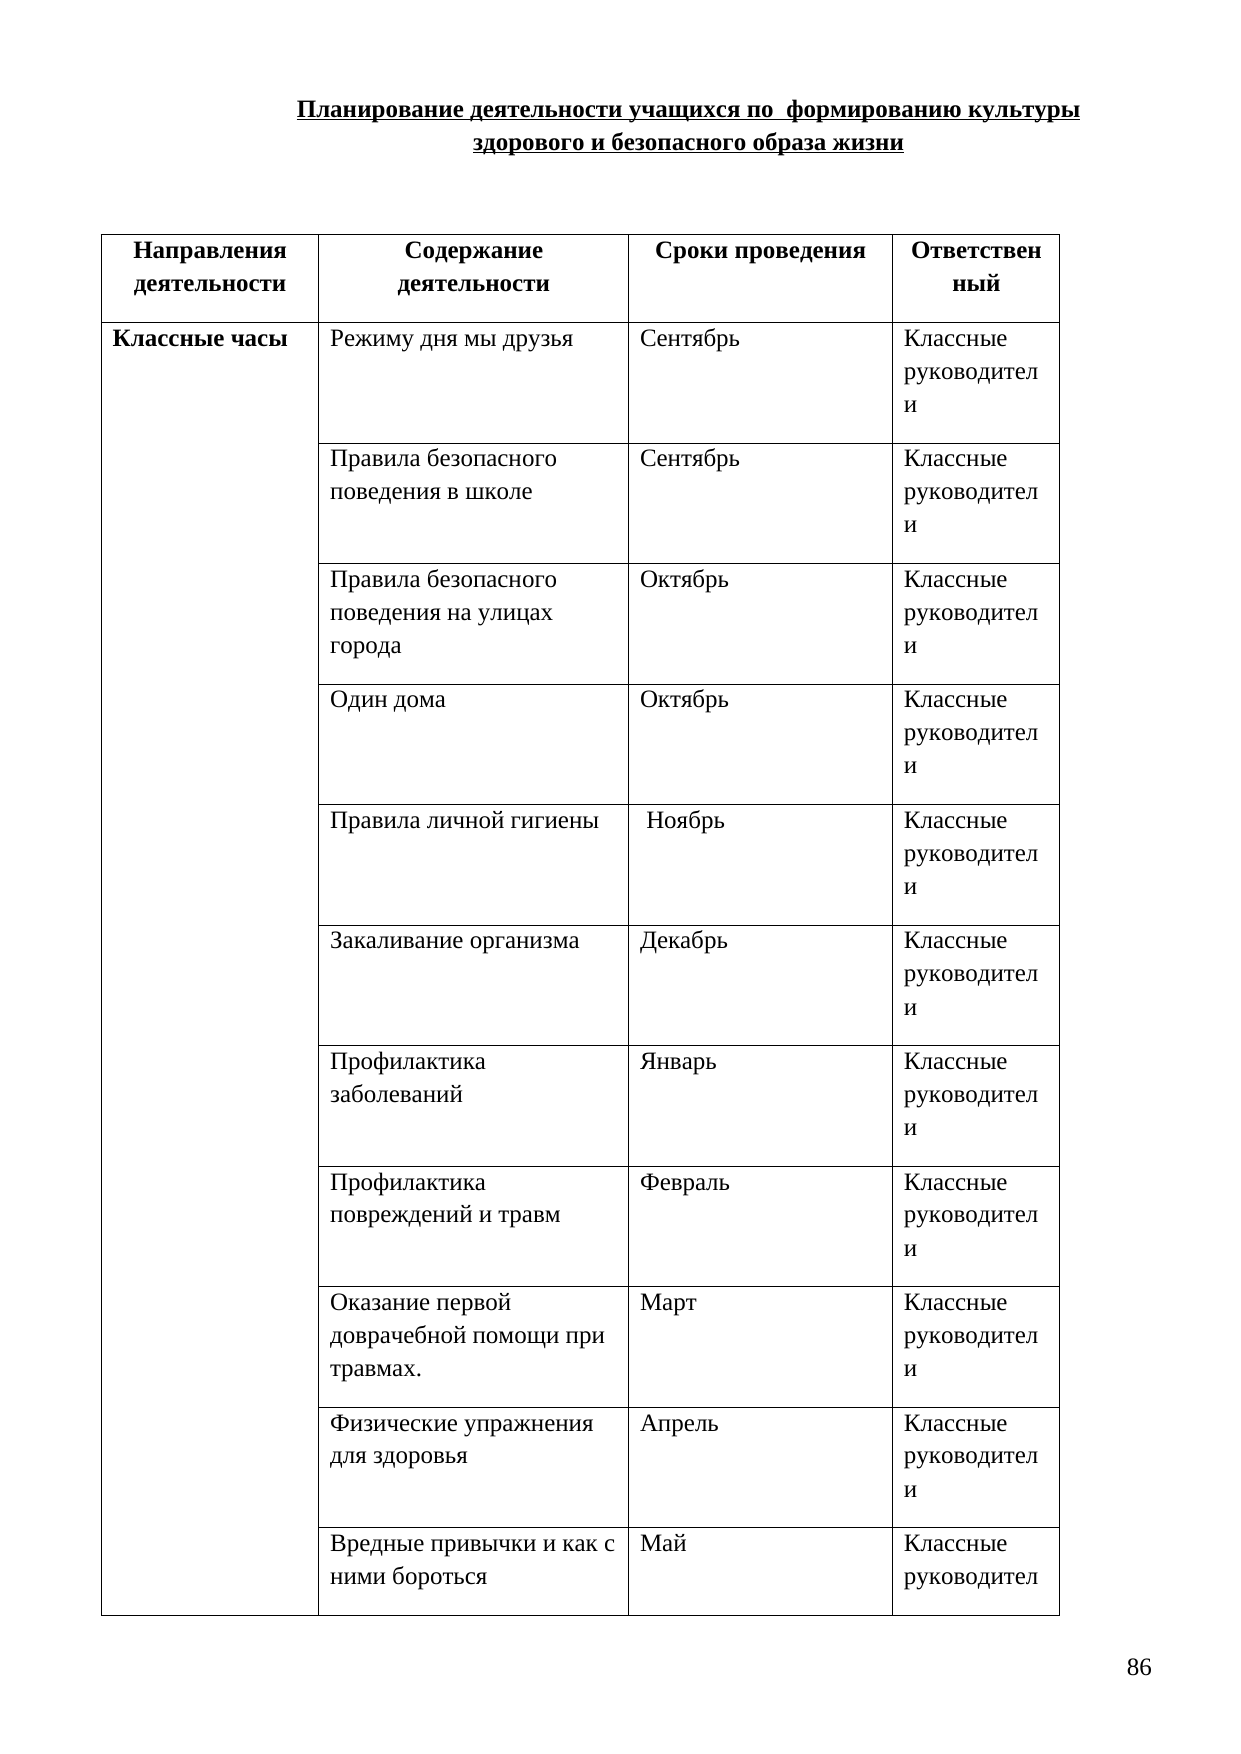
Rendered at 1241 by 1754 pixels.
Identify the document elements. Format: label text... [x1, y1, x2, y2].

table_cell Профилактика повреждений и травм [319, 1167, 628, 1286]
table_cell Классные руководители [893, 1046, 1059, 1166]
table_cell Один дома [319, 685, 628, 804]
table_cell Классные руководители [893, 1167, 1059, 1286]
table_cell Февраль [629, 1167, 892, 1286]
table_cell Правила безопасного поведения на улицах города [319, 564, 628, 683]
table_cell Классные руководители [893, 323, 1059, 442]
table_cell Сентябрь [629, 444, 892, 563]
table_cell Классные руководители [893, 1287, 1059, 1407]
table_cell Сентябрь [629, 323, 892, 442]
table_cell Апрель [629, 1408, 892, 1527]
table_cell Январь [629, 1046, 892, 1166]
table_cell Правила безопасного поведения в школе [319, 444, 628, 563]
table_cell Ноябрь [629, 805, 892, 924]
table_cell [893, 1528, 1059, 1614]
table_cell Классные руководители [893, 805, 1059, 924]
table_cell Классные руководители [893, 444, 1059, 563]
table_cell Классные руководители [893, 564, 1059, 683]
table_cell Оказание первой доврачебной помощи при травмах. [319, 1287, 628, 1407]
table_cell Март [629, 1287, 892, 1407]
table_cell Физические упражнения для здоровья [319, 1408, 628, 1527]
table_header Направления деятельности [102, 235, 318, 322]
table_cell Закаливание организма [319, 926, 628, 1045]
table_cell Классные руководители [893, 1408, 1059, 1527]
table_cell Правила личной гигиены [319, 805, 628, 924]
text Планирование деятельности учащихся по формированию культуры здорового и безопасного образа жизни [225, 94, 1152, 155]
table_header Сроки проведения [629, 235, 892, 322]
table_cell Режиму дня мы друзья [319, 323, 628, 442]
table_cell Октябрь [629, 685, 892, 804]
table_header Содержание деятельности [319, 235, 628, 322]
table_cell Октябрь [629, 564, 892, 683]
table_cell Классные руководители [893, 926, 1059, 1045]
table_cell Классные часы [102, 323, 318, 1614]
table_cell Профилактика заболеваний [319, 1046, 628, 1166]
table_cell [319, 1528, 628, 1614]
table_header Ответственный [893, 235, 1059, 322]
table_cell Классные руководители [893, 685, 1059, 804]
table_cell Май [629, 1528, 892, 1614]
table_cell Декабрь [629, 926, 892, 1045]
